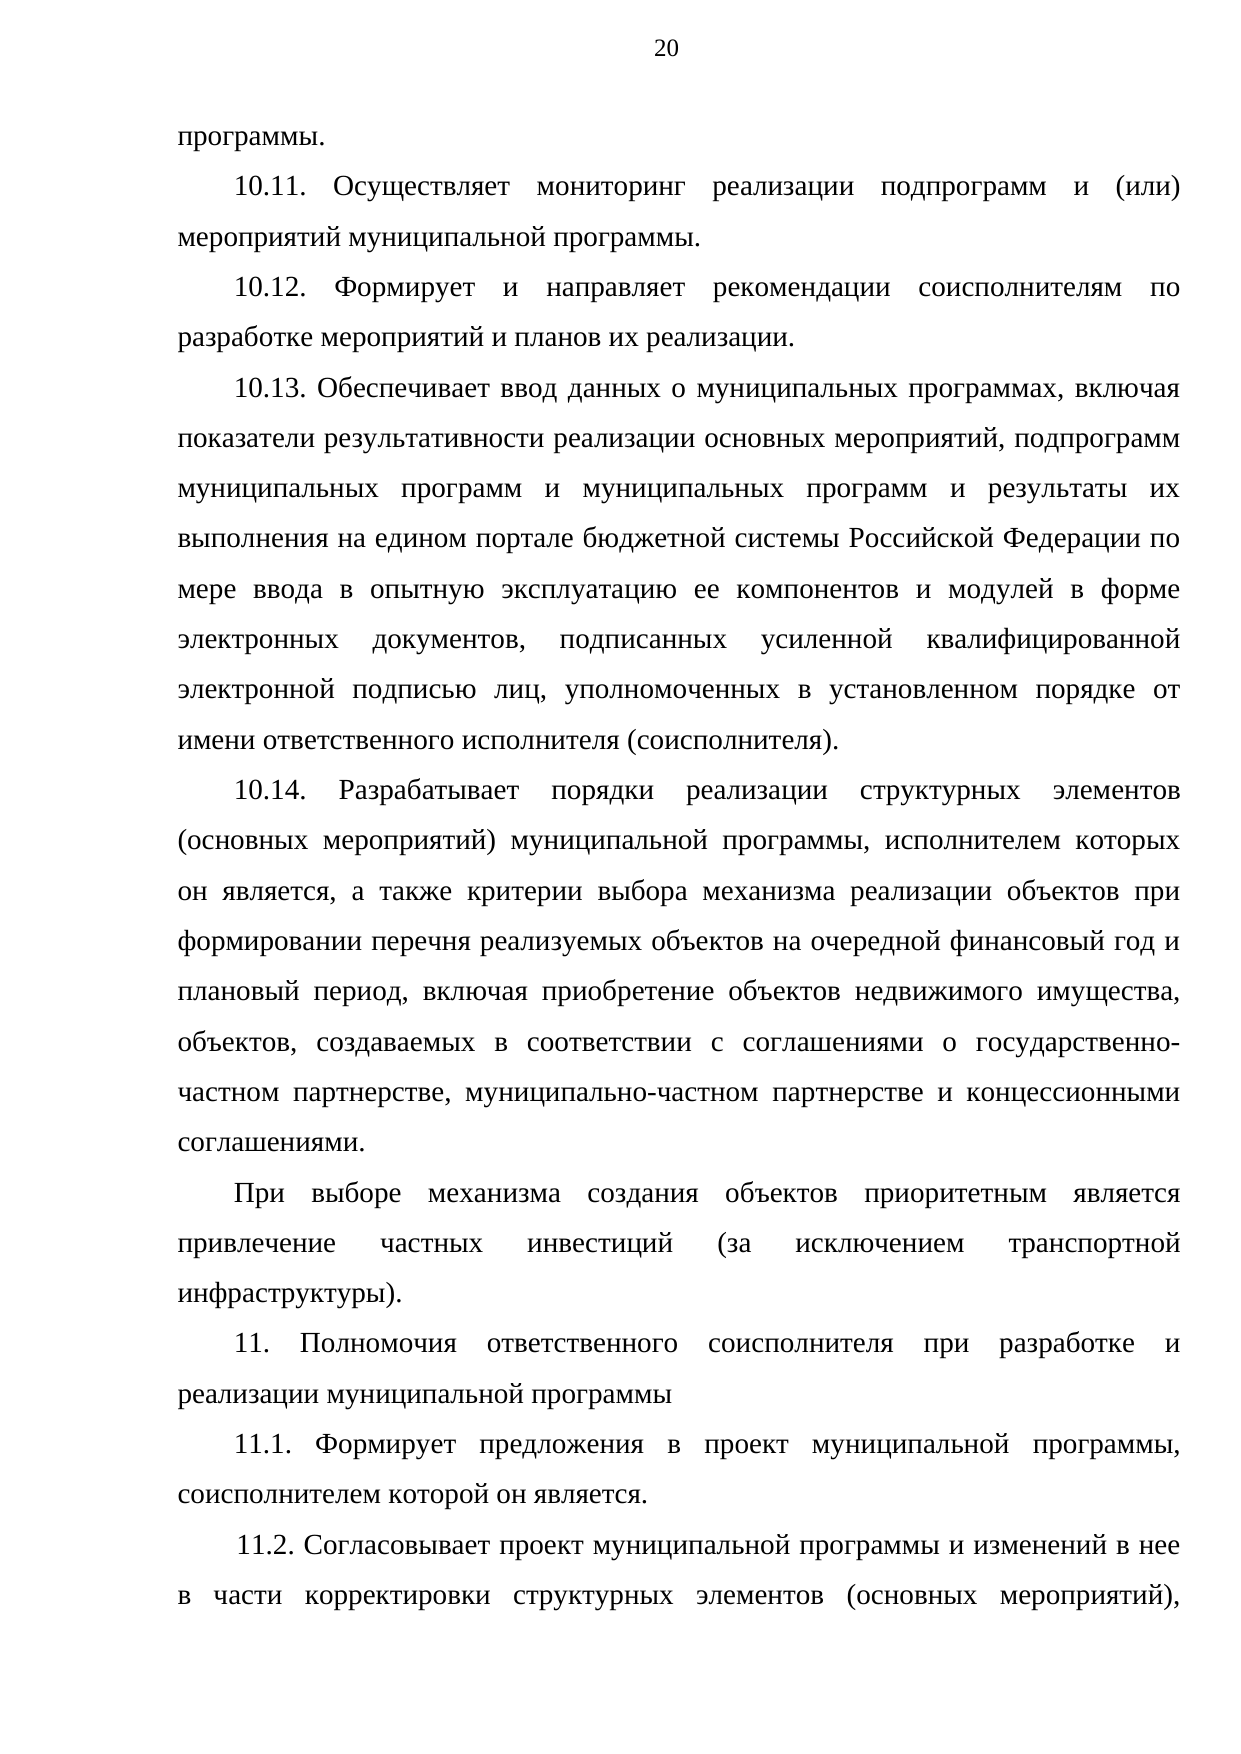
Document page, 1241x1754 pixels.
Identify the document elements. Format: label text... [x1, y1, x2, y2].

text 10.11. Осуществляет мониторинг реализации подпрограмм и (или) мероприятий муниципальной программы. [177, 168, 1181, 252]
text 10.14. Разрабатывает порядки реализации структурных элементов (основных мероприятий) муниципальной программы, исполнителем которых он является, а также критерии выбора механизма реализации объектов при формировании перечня реализуемых объектов на очередной финансовый год и плановый период, включая приобретение объектов недвижимого имущества, объектов, создаваемых в соответствии с соглашениями о государственно-частном партнерстве, муниципально-частном партнерстве и концессионными соглашениями. [177, 772, 1181, 1158]
text 11.1. Формирует предложения в проект муниципальной программы, соисполнителем которой он является. [177, 1426, 1181, 1510]
text 10.13. Обеспечивает ввод данных о муниципальных программах, включая показатели результативности реализации основных мероприятий, подпрограмм муниципальных программ и муниципальных программ и результаты их выполнения на едином портале бюджетной системы Российской Федерации по мере ввода в опытную эксплуатацию ее компонентов и модулей в форме электронных документов, подписанных усиленной квалифицированной электронной подписью лиц, уполномоченных в установленном порядке от имени ответственного исполнителя (соисполнителя). [177, 370, 1181, 755]
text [177, 118, 1181, 152]
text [177, 1527, 1181, 1611]
text При выборе механизма создания объектов приоритетным является привлечение частных инвестиций (за исключением транспортной инфраструктуры). [177, 1175, 1181, 1309]
text 11. Полномочия ответственного соисполнителя при разработке и реализации муниципальной программы [177, 1326, 1181, 1409]
text 10.12. Формирует и направляет рекомендации соисполнителям по разработке мероприятий и планов их реализации. [177, 269, 1181, 353]
